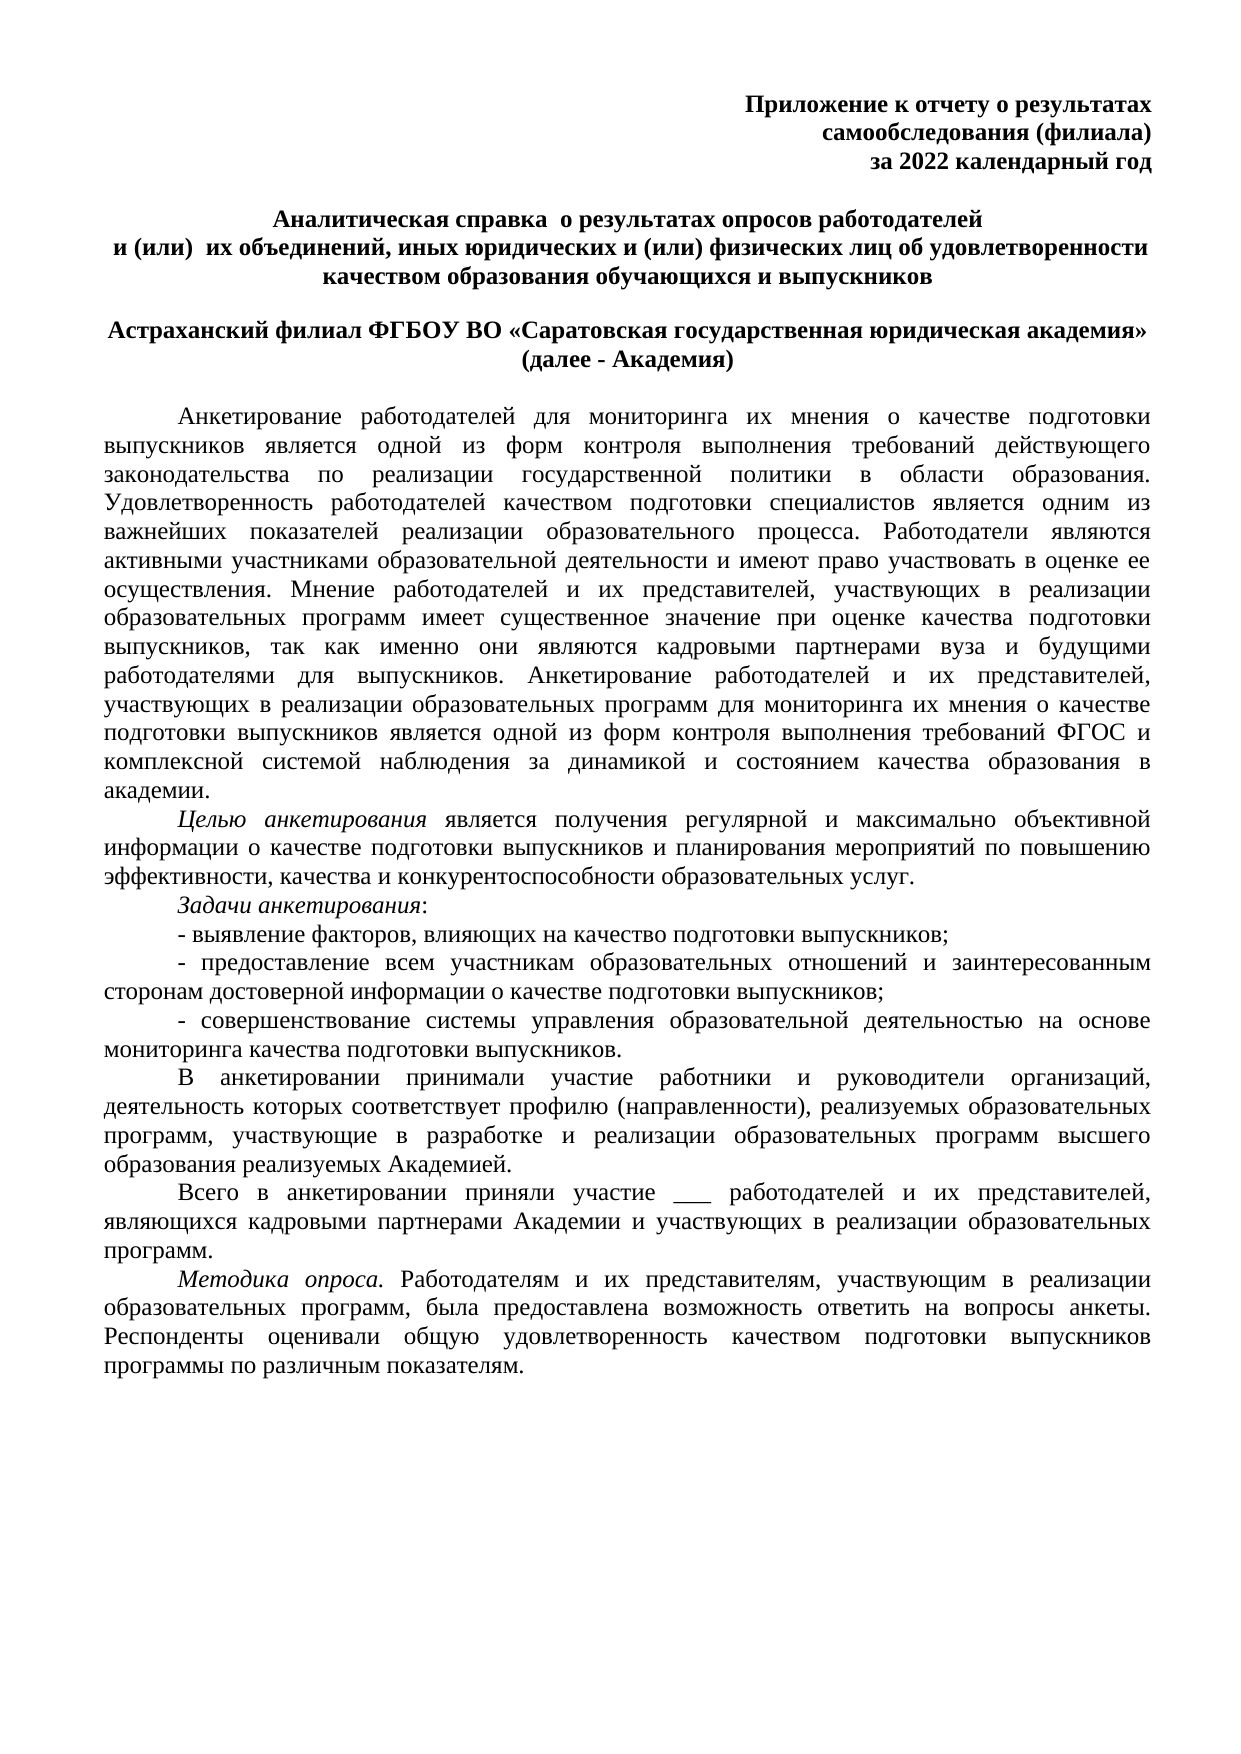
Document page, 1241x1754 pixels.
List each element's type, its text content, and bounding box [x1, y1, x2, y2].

text Астраханский филиал ФГБОУ ВО «Саратовская государственная юридическая академия» (далее - Академия) [103, 315, 1152, 372]
text Приложение к отчету о результатах [103, 89, 1152, 117]
text за 2022 календарный год [103, 146, 1152, 175]
text Всего в анкетировании приняли участие ___ работодателей и их представителей, являющихся кадровыми партнерами Академии и участвующих в реализации образовательных программ. [103, 1177, 1152, 1264]
text - предоставление всем участникам образовательных отношений и заинтересованным сторонам достоверной информации о качестве подготовки выпускников; [103, 947, 1152, 1005]
text Анкетирование работодателей для мониторинга их мнения о качестве подготовки выпускников является одной из форм контроля выполнения требований действующего законодательства по реализации государственной политики в области образования. Удовлетворенность работодателей качеством подготовки специалистов является одним из важнейших показателей реализации образовательного процесса. Работодатели являются активными участниками образовательной деятельности и имеют право участвовать в оценке ее осуществления. Мнение работодателей и их представителей, участвующих в реализации образовательных программ имеет существенное значение при оценке качества подготовки выпускников, так как именно они являются кадровыми партнерами вуза и будущими работодателями для выпускников. Анкетирование работодателей и их представителей, участвующих в реализации образовательных программ для мониторинга их мнения о качестве подготовки выпускников является одной из форм контроля выполнения требований ФГОС и комплексной системой наблюдения за динамикой и состоянием качества образования в академии. [103, 401, 1152, 804]
text и (или) их объединений, иных юридических и (или) физических лиц об удовлетворенности качеством образования обучающихся и выпускников [103, 232, 1152, 290]
text Методика опроса. Работодателям и их представителям, участвующим в реализации образовательных программ, была предоставлена возможность ответить на вопросы анкеты. Респонденты оценивали общую удовлетворенность качеством подготовки выпускников программы по различным показателям. [103, 1264, 1152, 1379]
text Целью анкетирования является получения регулярной и максимально объективной информации о качестве подготовки выпускников и планирования мероприятий по повышению эффективности, качества и конкурентоспособности образовательных услуг. [103, 804, 1152, 890]
text Задачи анкетирования: [103, 890, 1152, 919]
text - совершенствование системы управления образовательной деятельностью на основе мониторинга качества подготовки выпускников. [103, 1005, 1152, 1062]
text В анкетировании принимали участие работники и руководители организаций, деятельность которых соответствует профилю (направленности), реализуемых образовательных программ, участвующие в разработке и реализации образовательных программ высшего образования реализуемых Академией. [103, 1062, 1152, 1177]
text самообследования (филиала) [103, 117, 1152, 146]
text Аналитическая справка о результатах опросов работодателей [103, 204, 1152, 232]
text - выявление факторов, влияющих на качество подготовки выпускников; [103, 919, 1152, 947]
